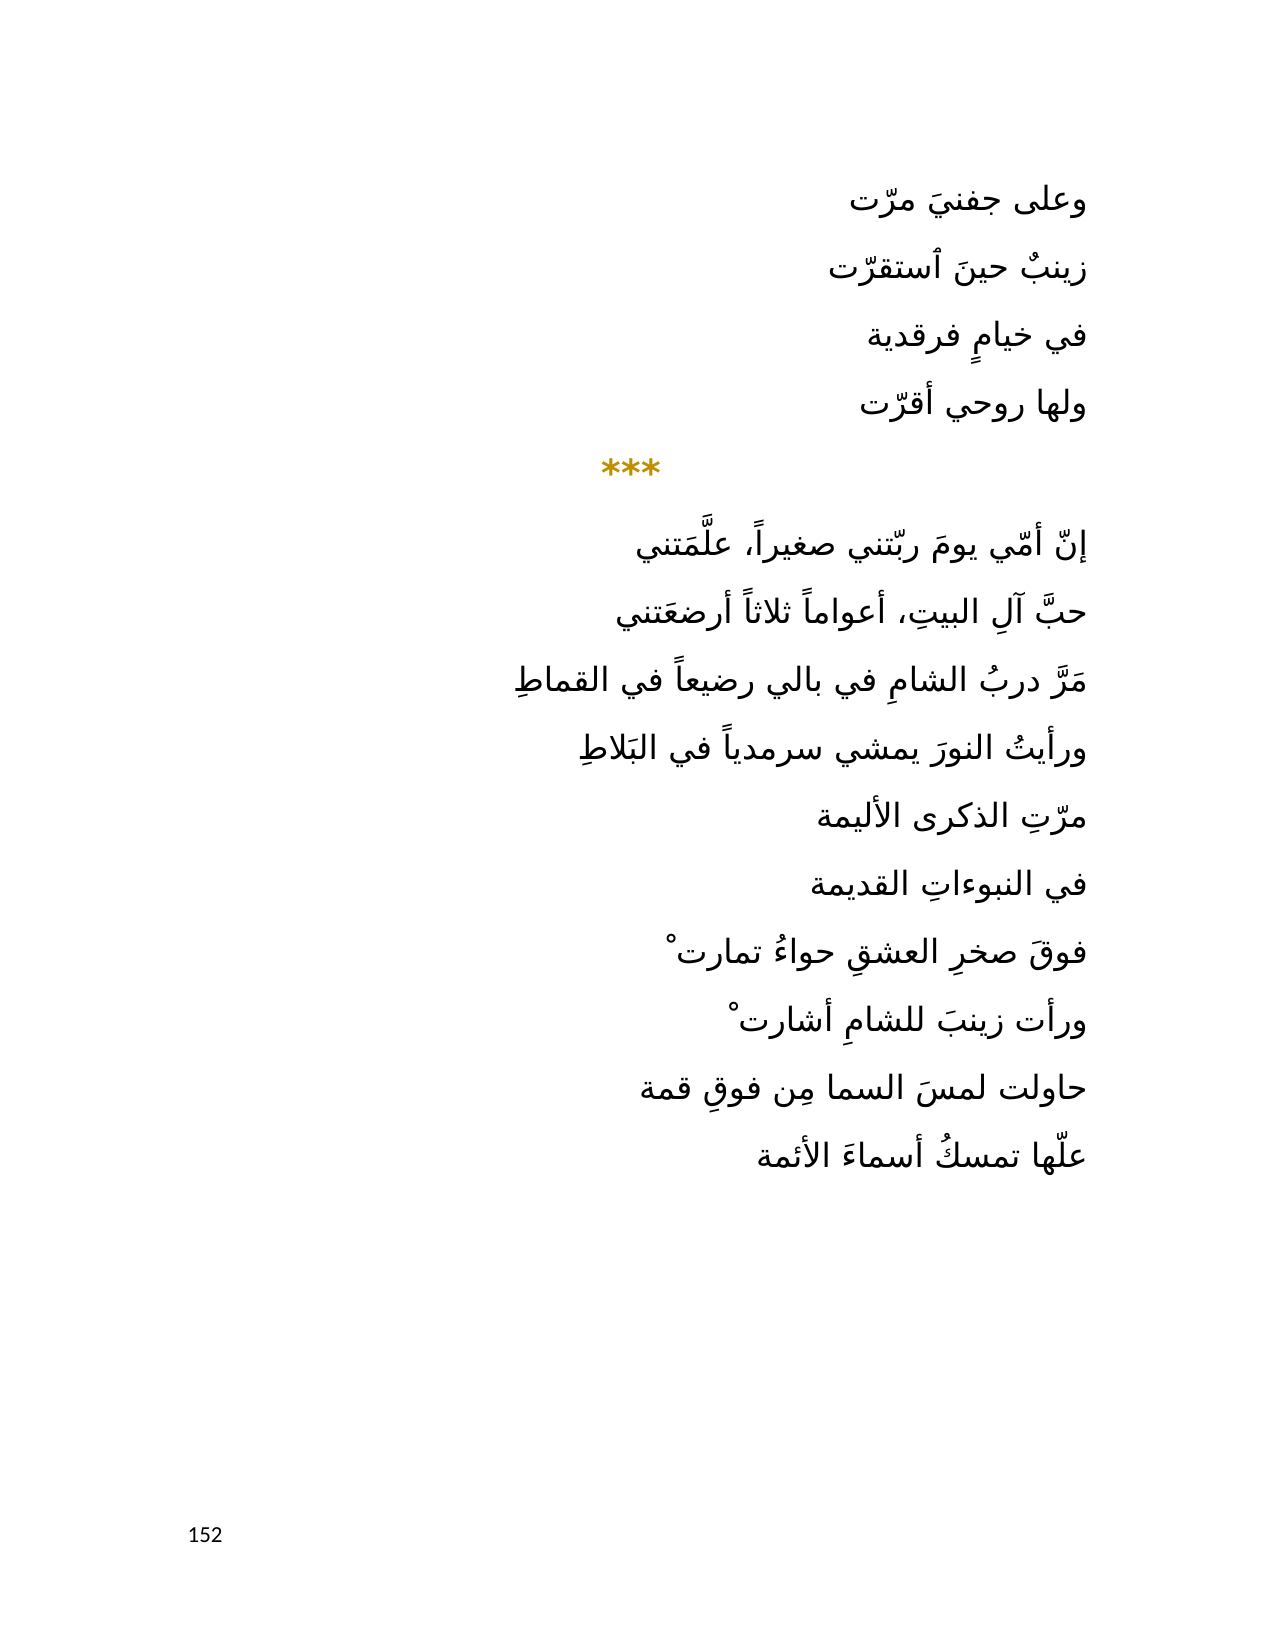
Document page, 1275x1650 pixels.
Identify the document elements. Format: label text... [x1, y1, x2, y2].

text مَرَّ دربُ الشامِ في بالي رضيعاً في القماطِ [187, 660, 1087, 699]
text وعلى جفنيَ مرّت [187, 179, 1087, 218]
text حاولت لمسَ السما مِن فوقِ قمة [187, 1068, 1087, 1107]
text ولها روحي أقرّت [187, 383, 1087, 422]
text ورأت زينبَ للشامِ أشارت ْ [187, 1000, 1087, 1039]
text ورأيتُ النورَ يمشي سرمدياً في البَلاطِ [187, 728, 1087, 767]
text علّها تمسكُ أسماءَ الأئمة [187, 1136, 1087, 1175]
text مرّتِ الذكرى الأليمة [187, 796, 1087, 835]
text إنّ أمّي يومَ ربّتني صغيراً، علَّمَتني [187, 524, 1087, 563]
text في النبوءاتِ القديمة [187, 864, 1087, 903]
text في خيامٍ فرقدية [187, 315, 1087, 354]
text زينبٌ حينَ ٱستقرّت [187, 247, 1087, 286]
text فوقَ صخرِ العشقِ حواءُ تمارت ْ [187, 932, 1087, 971]
text حبَّ آلِ البيتِ، أعواماً ثلاثاً أرضعَتني [187, 592, 1087, 631]
text *** [187, 451, 1087, 495]
